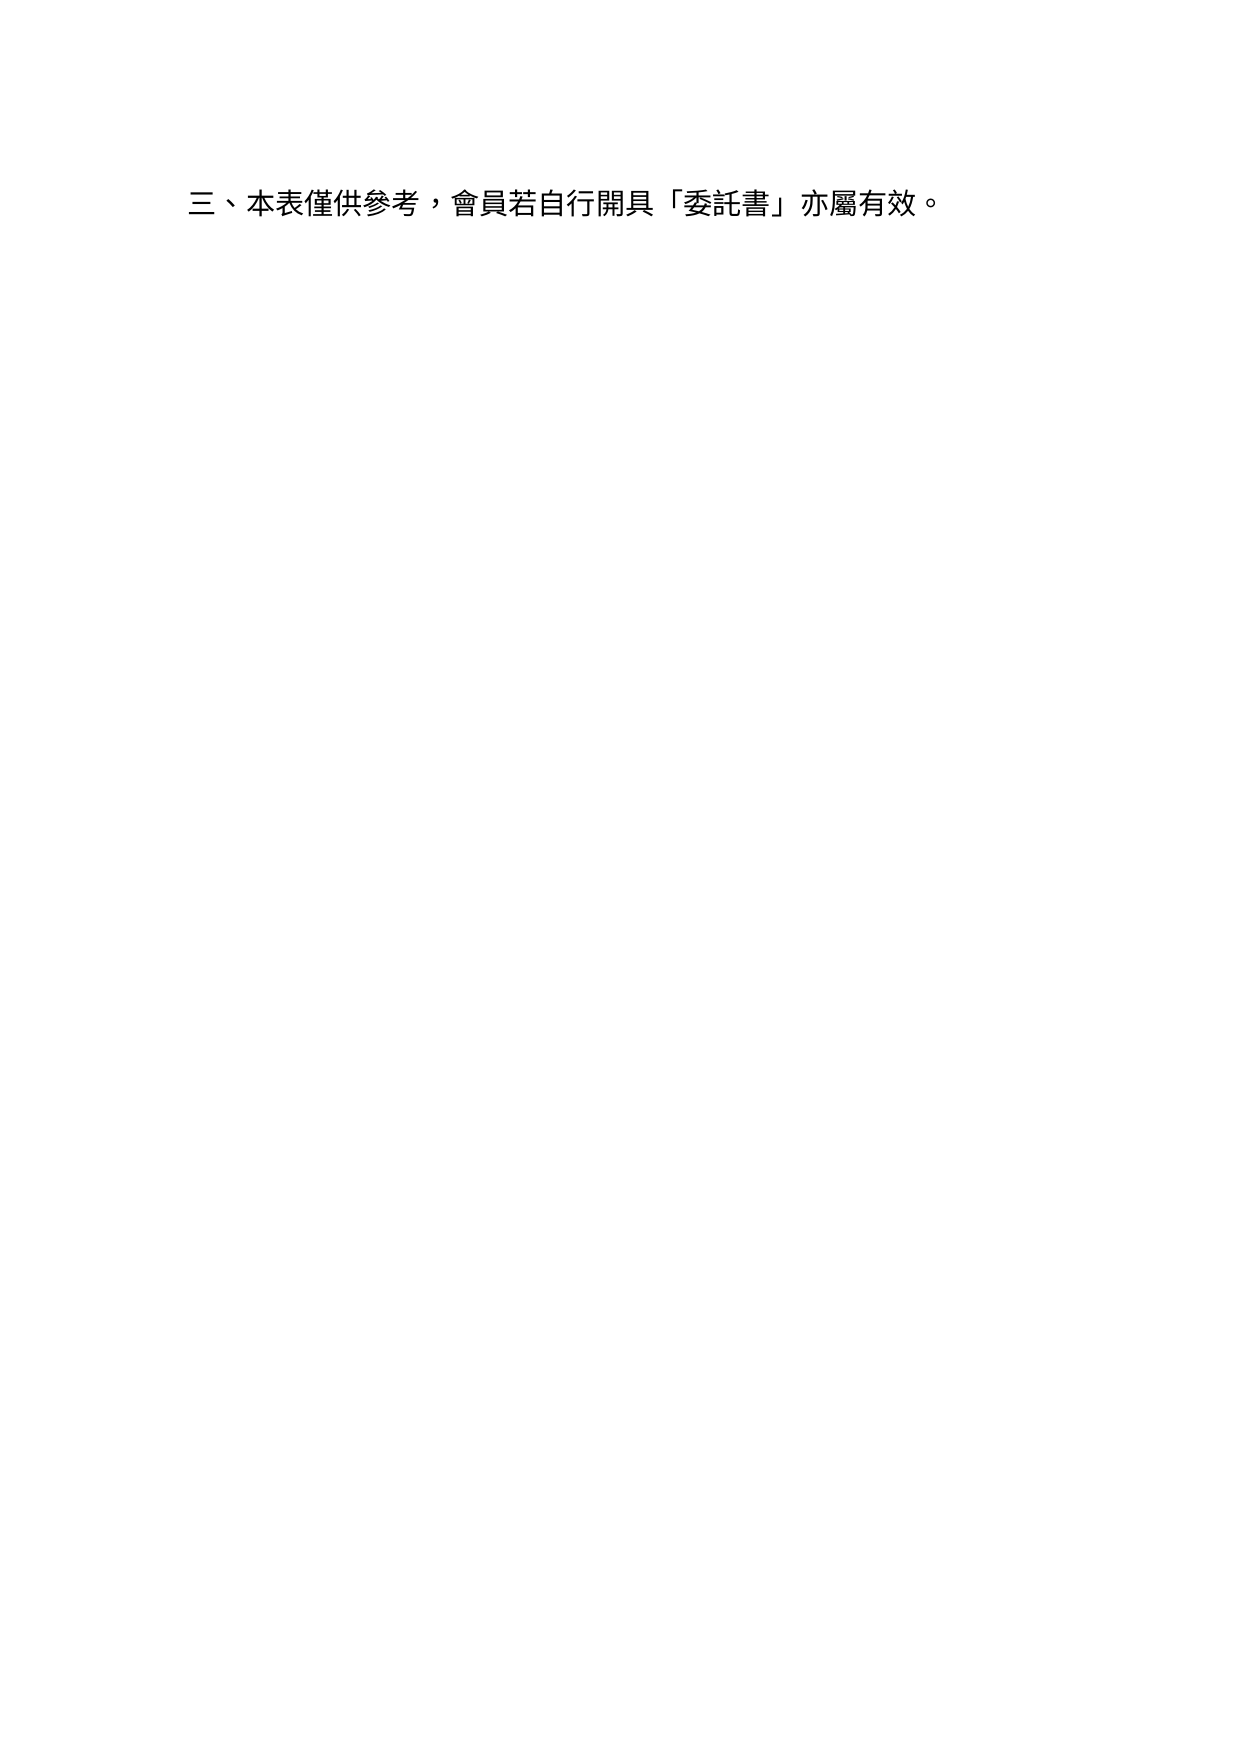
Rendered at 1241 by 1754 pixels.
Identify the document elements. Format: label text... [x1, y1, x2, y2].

text 三、本表僅供參考，會員若自行開具「委託書」亦屬有效。 [187, 164, 1053, 239]
